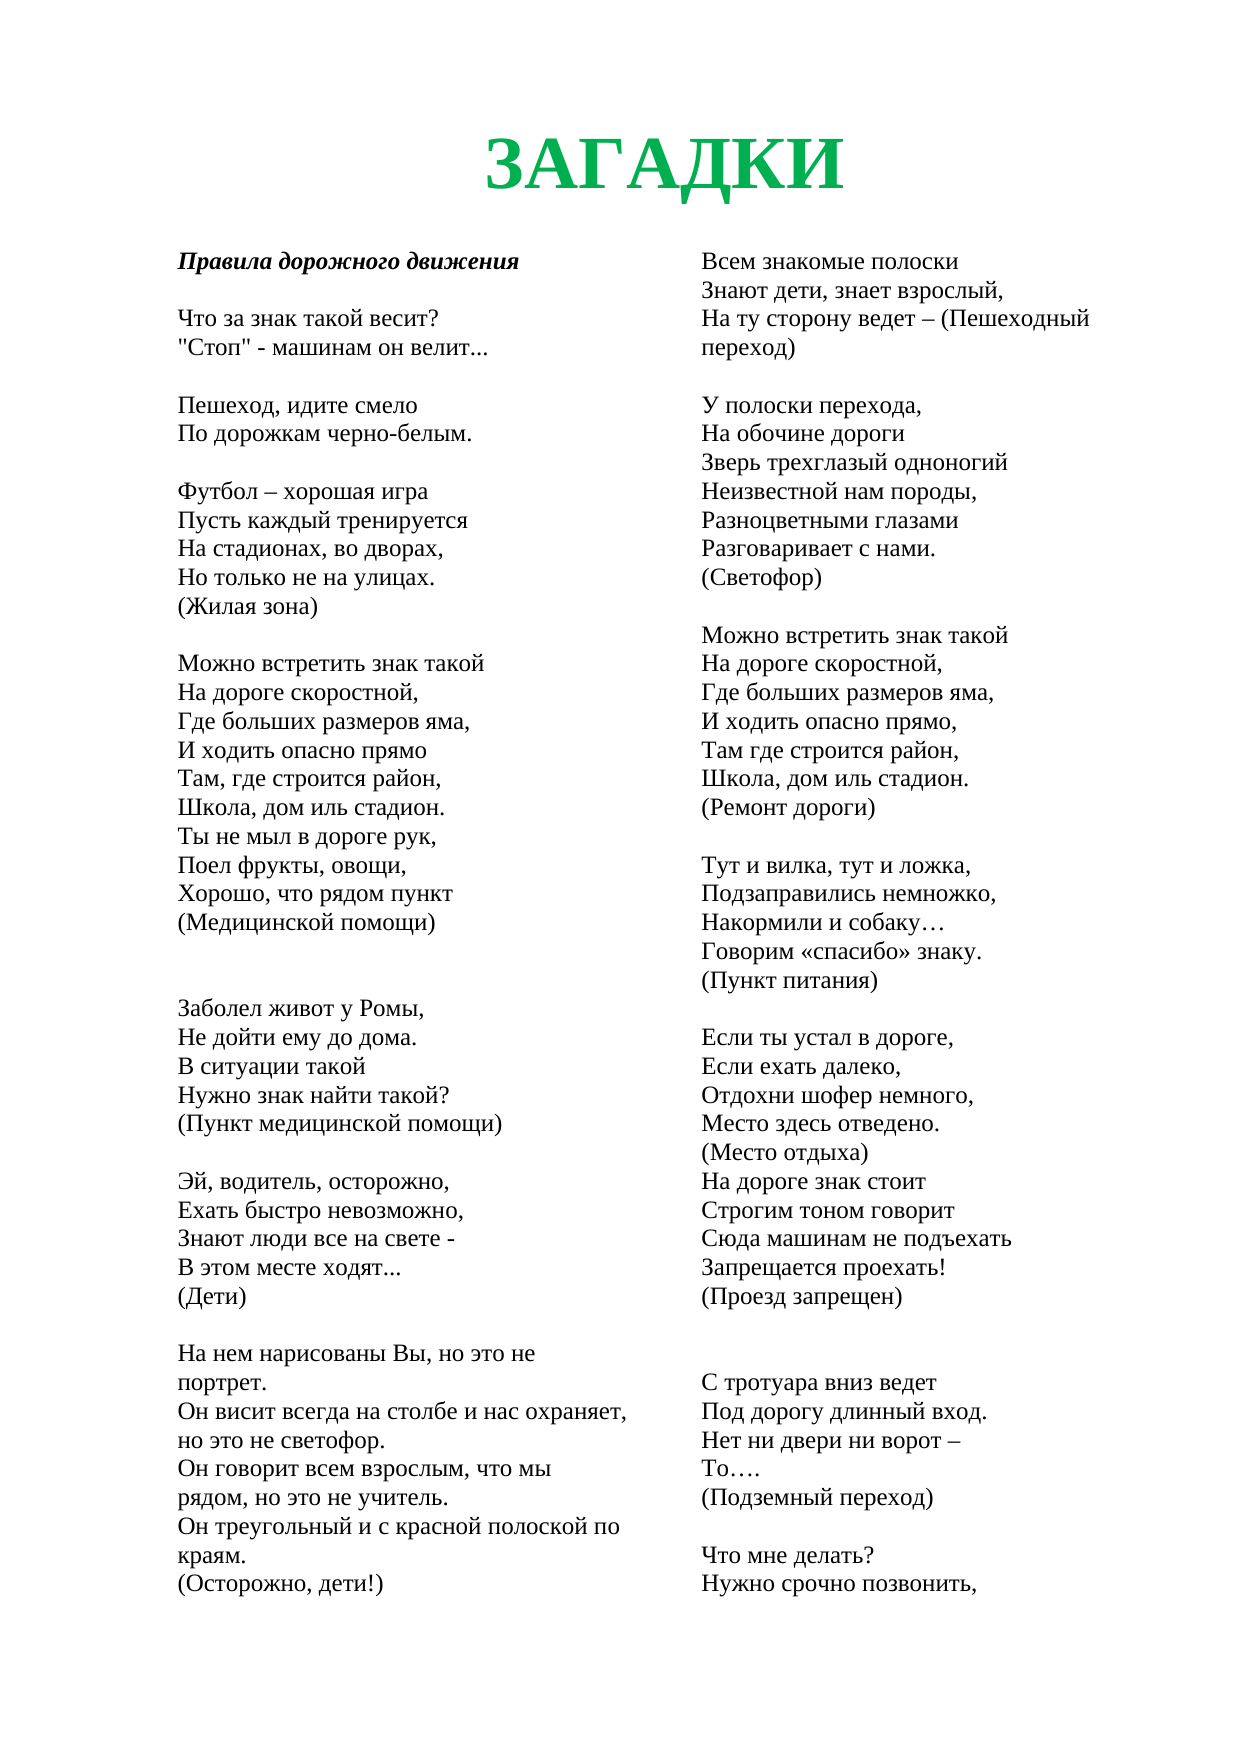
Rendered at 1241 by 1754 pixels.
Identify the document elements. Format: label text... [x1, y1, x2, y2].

text (Подземный переход) [701, 1482, 1152, 1511]
text (Место отдыха) [701, 1137, 1152, 1166]
text На дороге знак стоит Строгим тоном говорит Сюда машинам не подъехать Запрещается проехать! [701, 1166, 1152, 1281]
text Тут и вилка, тут и ложка, Подзаправились немножко, Накормили и собаку… Говорим «спасибо» знаку. [701, 821, 1152, 965]
text Ты не мыл в дороге рук, Поел фрукты, овощи, Хорошо, что рядом пункт [177, 821, 627, 907]
text (Дети) [177, 1281, 627, 1310]
text Правила дорожного движения [177, 246, 627, 275]
text Если ты устал в дороге, Если ехать далеко, Отдохни шофер немного, Место здесь отведено. [701, 1022, 1152, 1137]
text (Проезд запрещен) [701, 1281, 1152, 1310]
text (Медицинской помощи) [177, 907, 627, 936]
text Можно встретить знак такой На дороге скоростной, Где больших размеров яма, И ходить опасно прямо Там, где строится район, Школа, дом иль стадион. [177, 620, 627, 821]
text Эй, водитель, осторожно, Ехать быстро невозможно, Знают люди все на свете - В этом месте ходят... [177, 1166, 627, 1281]
text Можно встретить знак такой На дороге скоростной, Где больших размеров яма, И ходить опасно прямо, Там где строится район, Школа, дом иль стадион. [701, 620, 1152, 792]
text (Жилая зона) [177, 591, 627, 620]
text Пешеход, идите смело По дорожкам черно-белым. [177, 361, 627, 447]
text Заболел живот у Ромы, Не дойти ему до дома. В ситуации такой Нужно знак найти такой? [177, 993, 627, 1108]
text (Осторожно, дети!) [177, 1568, 627, 1597]
text ЗАГАДКИ [191, 118, 1137, 204]
text Всем знакомые полоски Знают дети, знает взрослый, На ту сторону ведет – (Пешеходный переход) У полоски перехода, На обочине дороги Зверь трехглазый одноногий Неизвестной нам породы, Разноцветными глазами Разговаривает с нами. [701, 246, 1152, 562]
text (Пункт медицинской помощи) [177, 1108, 627, 1137]
text На нем нарисованы Вы, но это не портрет. Он висит всегда на столбе и нас охраняет, но это не светофор. Он говорит всем взрослым, что мы рядом, но это не учитель. Он треугольный и с красной полоской по краям. [177, 1310, 627, 1568]
text Футбол – хорошая игра Пусть каждый тренируется На стадионах, во дворах, Но только не на улицах. [177, 476, 627, 591]
text Что мне делать? Нужно срочно позвонить, Должен знать и ты, и он В этом месте [701, 1540, 1152, 1597]
text С тротуара вниз ведет Под дорогу длинный вход. Нет ни двери ни ворот – То…. [701, 1367, 1152, 1482]
text (Светофор) [701, 562, 1152, 591]
text (Ремонт дороги) [701, 792, 1152, 821]
text Что за знак такой весит? "Стоп" - машинам он велит... [177, 275, 627, 361]
text (Пункт питания) [701, 965, 1152, 993]
